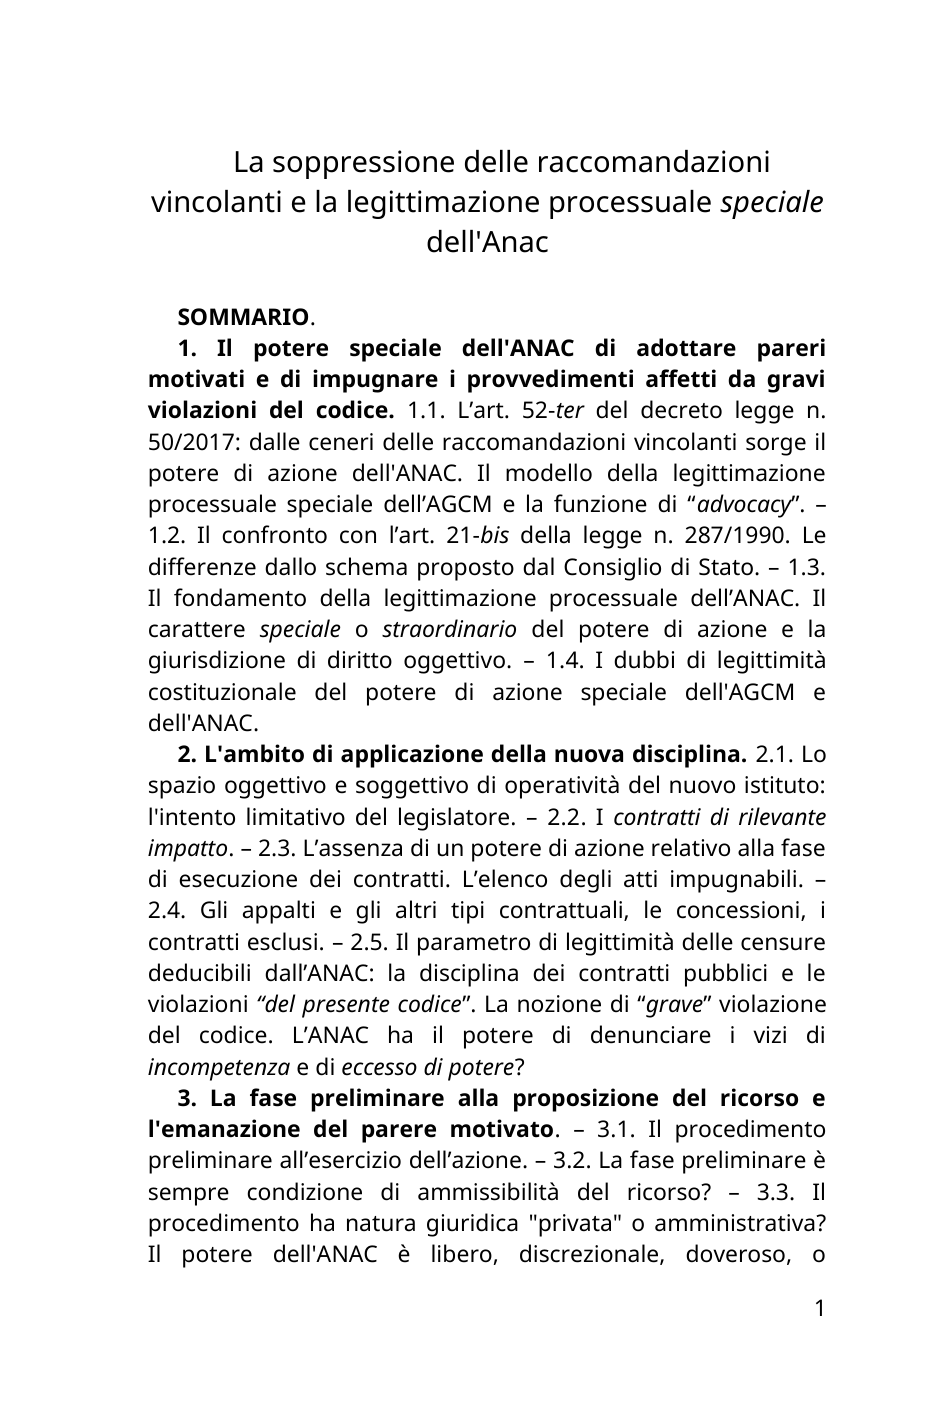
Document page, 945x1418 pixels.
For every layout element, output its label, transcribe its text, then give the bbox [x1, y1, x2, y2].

text La soppressione delle raccomandazioni vincolanti e la legittimazione processuale speciale dell'Anac [148, 142, 827, 261]
text 1. Il potere speciale dell'ANAC di adottare pareri motivati e di impugnare i provvedimenti affetti da gravi violazioni del codice. 1.1. L’art. 52-ter del decreto legge n. 50/2017: dalle ceneri delle raccomandazioni vincolanti sorge il potere di azione dell'ANAC. Il modello della legittimazione processuale speciale dell’AGCM e la funzione di “advocacy”. – 1.2. Il confronto con l’art. 21-bis della legge n. 287/1990. Le differenze dallo schema proposto dal Consiglio di Stato. – 1.3. Il fondamento della legittimazione processuale dell’ANAC. Il carattere speciale o straordinario del potere di azione e la giurisdizione di diritto oggettivo. – 1.4. I dubbi di legittimità costituzionale del potere di azione speciale dell'AGCM e dell'ANAC. [148, 332, 827, 738]
text Sommario. [148, 301, 827, 332]
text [148, 1082, 827, 1269]
text 2. L'ambito di applicazione della nuova disciplina. 2.1. Lo spazio oggettivo e soggettivo di operatività del nuovo istituto: l'intento limitativo del legislatore. – 2.2. I contratti di rilevante impatto. – 2.3. L’assenza di un potere di azione relativo alla fase di esecuzione dei contratti. L’elenco degli atti impugnabili. – 2.4. Gli appalti e gli altri tipi contrattuali, le concessioni, i contratti esclusi. – 2.5. Il parametro di legittimità delle censure deducibili dall’ANAC: la disciplina dei contratti pubblici e le violazioni “del presente codice”. La nozione di “grave” violazione del codice. L’ANAC ha il potere di denunciare i vizi di incompetenza e di eccesso di potere? [148, 738, 827, 1082]
